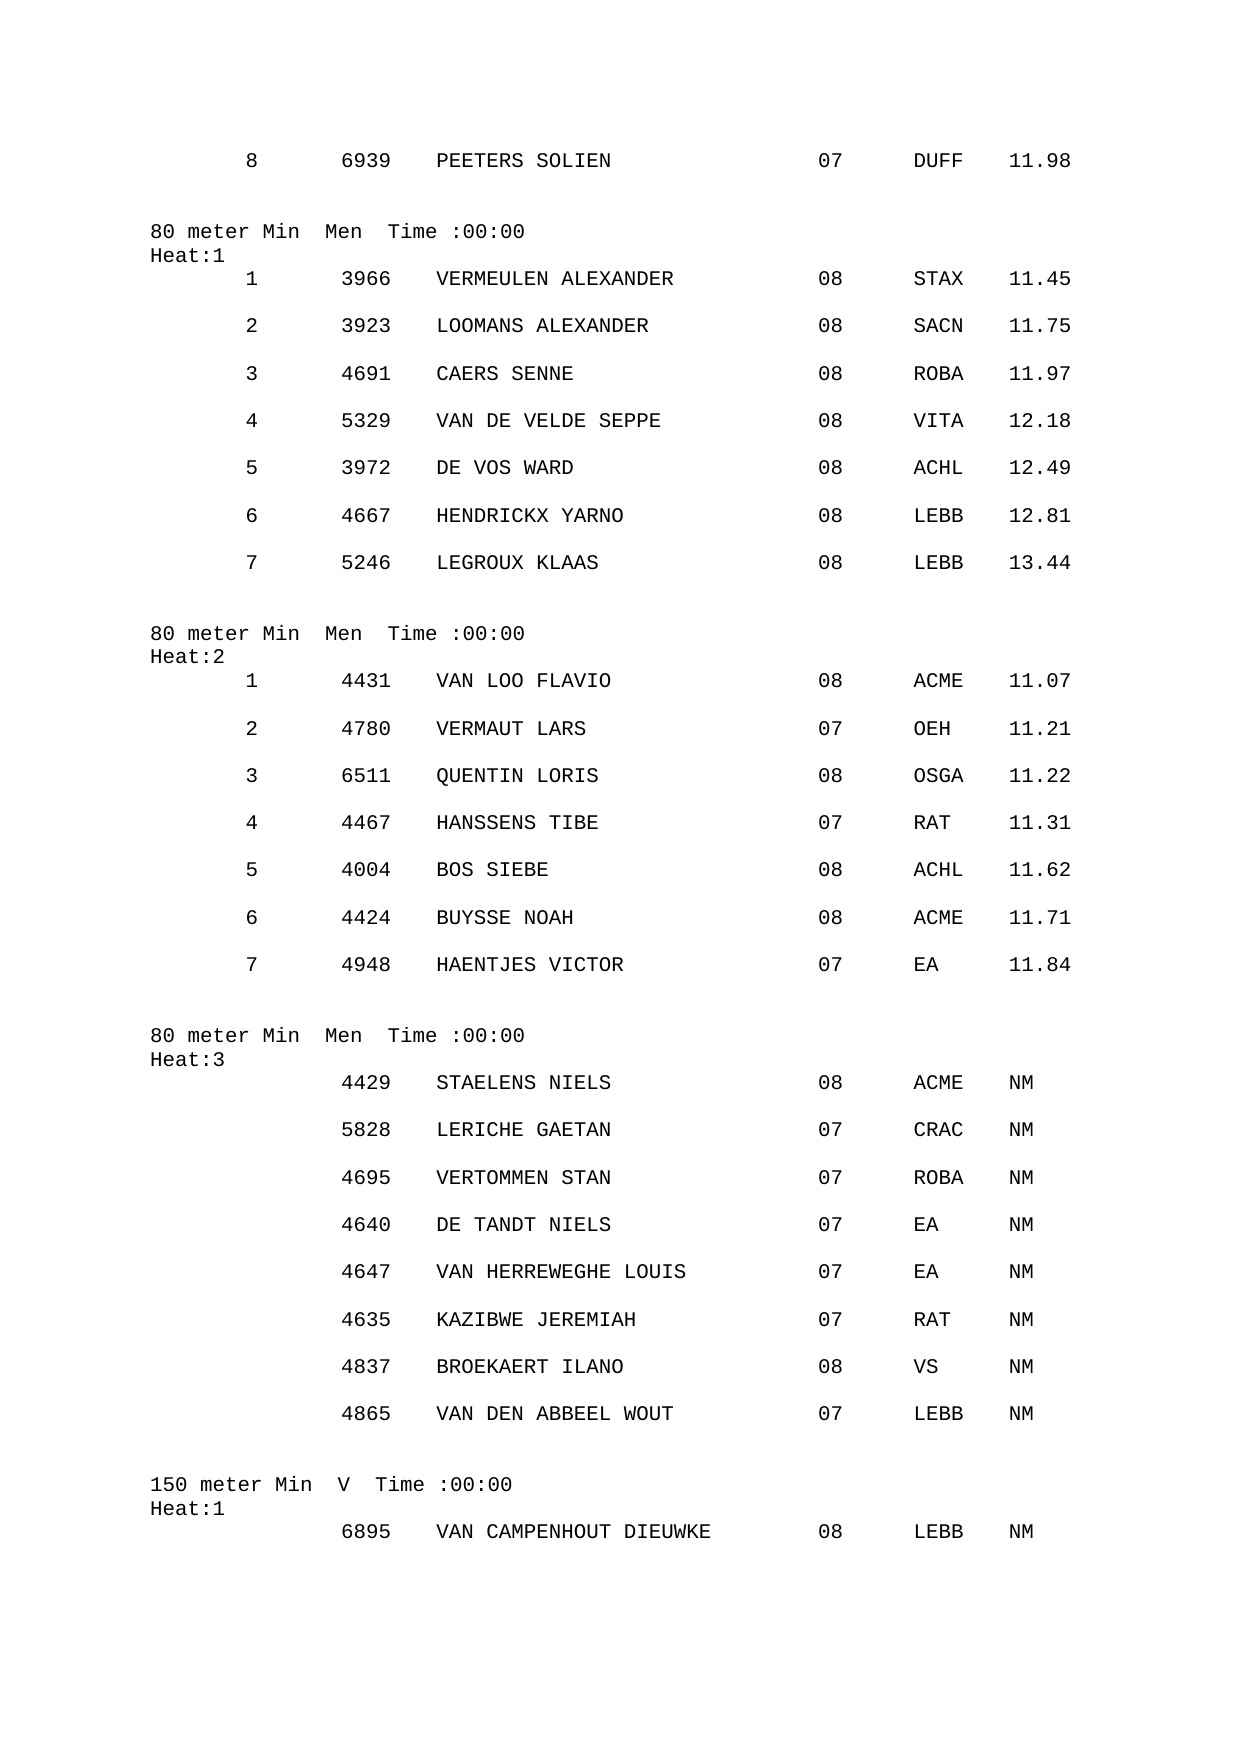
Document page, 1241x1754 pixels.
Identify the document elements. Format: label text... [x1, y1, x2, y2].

text 4837 BROEKAERT ILANO 08 VS NM [150, 1356, 1090, 1403]
text 1 4431 VAN LOO FLAVIO 08 ACME 11.07 [150, 670, 1090, 717]
text 4865 VAN DEN ABBEEL WOUT 07 LEBB NM [150, 1403, 1090, 1451]
text Heat:1 [150, 244, 1090, 268]
text 150 meter Min V Time :00:00 [150, 1474, 1090, 1498]
text 8 6939 PEETERS SOLIEN 07 DUFF 11.98 [150, 150, 1090, 197]
text 7 5246 LEGROUX KLAAS 08 LEBB 13.44 [150, 552, 1090, 599]
text 80 meter Min Men Time :00:00 [150, 1025, 1090, 1048]
text 4 4467 HANSSENS TIBE 07 RAT 11.31 [150, 812, 1090, 859]
text 2 4780 VERMAUT LARS 07 OEH 11.21 [150, 717, 1090, 765]
text 4429 STAELENS NIELS 08 ACME NM [150, 1072, 1090, 1119]
text 80 meter Min Men Time :00:00 [150, 623, 1090, 647]
text 4640 DE TANDT NIELS 07 EA NM [150, 1214, 1090, 1261]
text Heat:2 [150, 647, 1090, 670]
text 3 4691 CAERS SENNE 08 ROBA 11.97 [150, 363, 1090, 410]
text 5828 LERICHE GAETAN 07 CRAC NM [150, 1119, 1090, 1167]
text 4635 KAZIBWE JEREMIAH 07 RAT NM [150, 1309, 1090, 1356]
text 7 4948 HAENTJES VICTOR 07 EA 11.84 [150, 954, 1090, 1001]
text 5 3972 DE VOS WARD 08 ACHL 12.49 [150, 457, 1090, 505]
text Heat:3 [150, 1048, 1090, 1072]
text 6895 VAN CAMPENHOUT DIEUWKE 08 LEBB NM [150, 1521, 1090, 1569]
text 5 4004 BOS SIEBE 08 ACHL 11.62 [150, 859, 1090, 907]
text Heat:1 [150, 1498, 1090, 1521]
text 6 4424 BUYSSE NOAH 08 ACME 11.71 [150, 907, 1090, 954]
text 1 3966 VERMEULEN ALEXANDER 08 STAX 11.45 [150, 268, 1090, 316]
text 4647 VAN HERREWEGHE LOUIS 07 EA NM [150, 1261, 1090, 1309]
text 80 meter Min Men Time :00:00 [150, 221, 1090, 244]
text 6 4667 HENDRICKX YARNO 08 LEBB 12.81 [150, 505, 1090, 552]
text 2 3923 LOOMANS ALEXANDER 08 SACN 11.75 [150, 316, 1090, 363]
text 4 5329 VAN DE VELDE SEPPE 08 VITA 12.18 [150, 410, 1090, 457]
text 3 6511 QUENTIN LORIS 08 OSGA 11.22 [150, 765, 1090, 812]
text 4695 VERTOMMEN STAN 07 ROBA NM [150, 1167, 1090, 1214]
